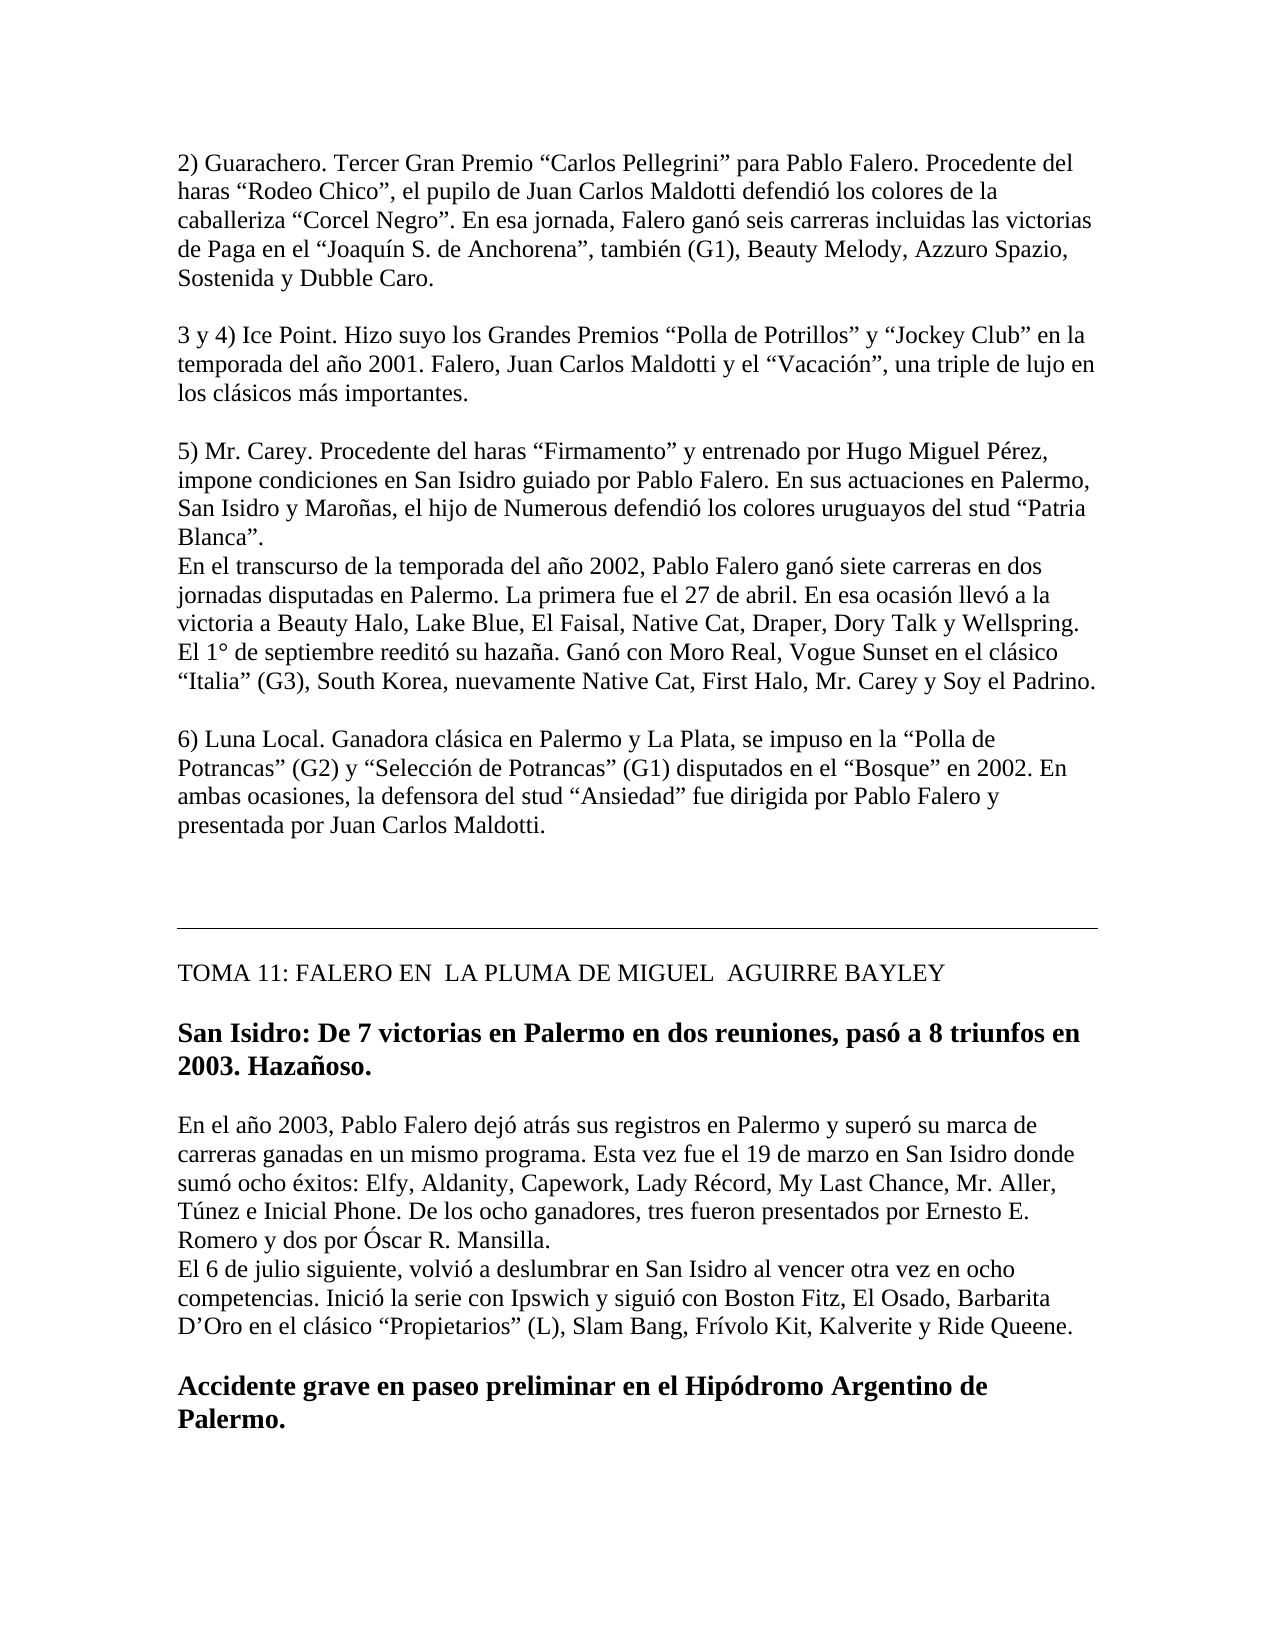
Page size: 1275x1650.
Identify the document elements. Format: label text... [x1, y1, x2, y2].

text San Isidro: De 7 victorias en Palermo en dos reuniones, pasó a 8 triunfos en 2003. Hazañoso. [177, 1016, 1098, 1081]
text 2) Guarachero. Tercer Gran Premio “Carlos Pellegrini” para Pablo Falero. Procedente del haras “Rodeo Chico”, el pupilo de Juan Carlos Maldotti defendió los colores de la caballeriza “Corcel Negro”. En esa jornada, Falero ganó seis carreras incluidas las victorias de Paga en el “Joaquín S. de Anchorena”, también (G1), Beauty Melody, Azzuro Spazio, Sostenida y Dubble Caro. [177, 148, 1098, 291]
text En el año 2003, Pablo Falero dejó atrás sus registros en Palermo y superó su marca de carreras ganadas en un mismo programa. Esta vez fue el 19 de marzo en San Isidro donde sumó ocho éxitos: Elfy, Aldanity, Capework, Lady Récord, My Last Chance, Mr. Aller, Túnez e Inicial Phone. De los ocho ganadores, tres fueron presentados por Ernesto E. Romero y dos por Óscar R. Mansilla. El 6 de julio siguiente, volvió a deslumbrar en San Isidro al vencer otra vez en ocho competencias. Inició la serie con Ipswich y siguió con Boston Fitz, El Osado, Barbarita D’Oro en el clásico “Propietarios” (L), Slam Bang, Frívolo Kit, Kalverite y Ride Queene. [177, 1110, 1098, 1340]
text 3 y 4) Ice Point. Hizo suyo los Grandes Premios “Polla de Potrillos” y “Jockey Club” en la temporada del año 2001. Falero, Juan Carlos Maldotti y el “Vacación”, una triple de lujo en los clásicos más importantes. [177, 321, 1098, 407]
text 5) Mr. Carey. Procedente del haras “Firmamento” y entrenado por Hugo Miguel Pérez, impone condiciones en San Isidro guiado por Pablo Falero. En sus actuaciones en Palermo, San Isidro y Maroñas, el hijo de Numerous defendió los colores uruguayos del stud “Patria Blanca”. En el transcurso de la temporada del año 2002, Pablo Falero ganó siete carreras en dos jornadas disputadas en Palermo. La primera fue el 27 de abril. En esa ocasión llevó a la victoria a Beauty Halo, Lake Blue, El Faisal, Native Cat, Draper, Dory Talk y Wellspring. El 1° de septiembre reeditó su hazaña. Ganó con Moro Real, Vogue Sunset en el clásico “Italia” (G3), South Korea, nuevamente Native Cat, First Halo, Mr. Carey y Soy el Padrino. [177, 436, 1098, 695]
text 6) Luna Local. Ganadora clásica en Palermo y La Plata, se impuso en la “Polla de Potrancas” (G2) y “Selección de Potrancas” (G1) disputados en el “Bosque” en 2002. En ambas ocasiones, la defensora del stud “Ansiedad” fue dirigida por Pablo Falero y presentada por Juan Carlos Maldotti. [177, 724, 1098, 868]
text Accidente grave en paseo preliminar en el Hipódromo Argentino de Palermo. [177, 1369, 1098, 1434]
text TOMA 11: FALERO EN LA PLUMA DE MIGUEL AGUIRRE BAYLEY [177, 958, 1098, 987]
